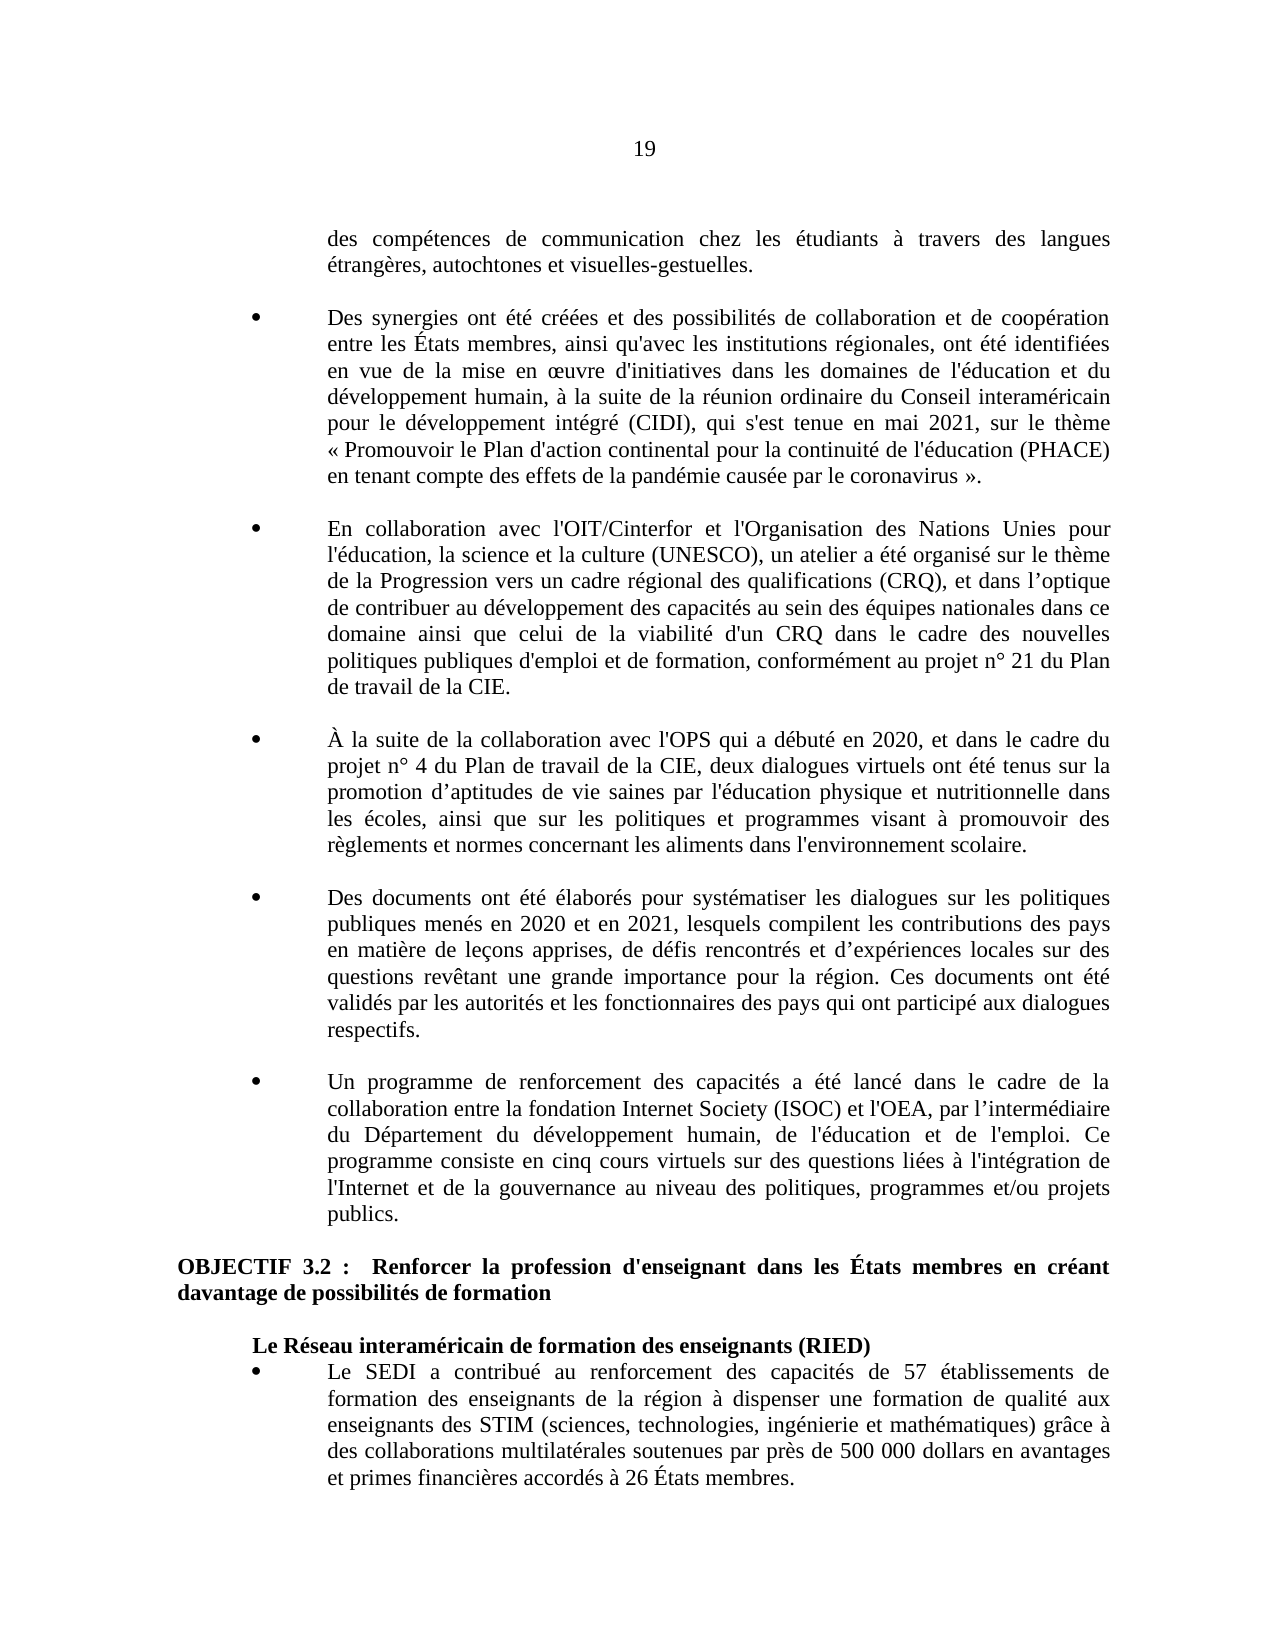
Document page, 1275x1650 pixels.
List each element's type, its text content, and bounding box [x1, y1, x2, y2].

list Des synergies ont été créées et des possibilités de collaboration et de coopération entre les États membres, ainsi qu'avec les institutions régionales, ont été identifiées en vue de la mise en œuvre d'initiatives dans les domaines de l'éducation et du développement humain, à la suite de la réunion ordinaire du Conseil interaméricain pour le développement intégré (CIDI), qui s'est tenue en mai 2021, sur le thème « Promouvoir le Plan d'action continental pour la continuité de l'éducation (PHACE) en tenant compte des effets de la pandémie causée par le coronavirus ». [252, 304, 1111, 488]
text OBJECTIF 3.2 : Renforcer la profession d'enseignant dans les États membres en créant davantage de possibilités de formation [177, 1253, 1111, 1306]
list Des documents ont été élaborés pour systématiser les dialogues sur les politiques publiques menés en 2020 et en 2021, lesquels compilent les contributions des pays en matière de leçons apprises, de défis rencontrés et d’expériences locales sur des questions revêtant une grande importance pour la région. Ces documents ont été validés par les autorités et les fonctionnaires des pays qui ont participé aux dialogues respectifs. [252, 884, 1111, 1042]
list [252, 225, 1111, 278]
list En collaboration avec l'OIT/Cinterfor et l'Organisation des Nations Unies pour l'éducation, la science et la culture (UNESCO), un atelier a été organisé sur le thème de la Progression vers un cadre régional des qualifications (CRQ), et dans l’optique de contribuer au développement des capacités au sein des équipes nationales dans ce domaine ainsi que celui de la viabilité d'un CRQ dans le cadre des nouvelles politiques publiques d'emploi et de formation, conformément au projet n° 21 du Plan de travail de la CIE. [252, 515, 1111, 699]
list Un programme de renforcement des capacités a été lancé dans le cadre de la collaboration entre la fondation Internet Society (ISOC) et l'OEA, par l’intermédiaire du Département du développement humain, de l'éducation et de l'emploi. Ce programme consiste en cinq cours virtuels sur des questions liées à l'intégration de l'Internet et de la gouvernance au niveau des politiques, programmes et/ou projets publics. [252, 1068, 1111, 1226]
list À la suite de la collaboration avec l'OPS qui a débuté en 2020, et dans le cadre du projet n° 4 du Plan de travail de la CIE, deux dialogues virtuels ont été tenus sur la promotion d’aptitudes de vie saines par l'éducation physique et nutritionnelle dans les écoles, ainsi que sur les politiques et programmes visant à promouvoir des règlements et normes concernant les aliments dans l'environnement scolaire. [252, 726, 1111, 857]
list Le SEDI a contribué au renforcement des capacités de 57 établissements de formation des enseignants de la région à dispenser une formation de qualité aux enseignants des STIM (sciences, technologies, ingénierie et mathématiques) grâce à des collaborations multilatérales soutenues par près de 500 000 dollars en avantages et primes financières accordés à 26 États membres. [252, 1358, 1111, 1490]
text Le Réseau interaméricain de formation des enseignants (RIED) [177, 1332, 1111, 1358]
